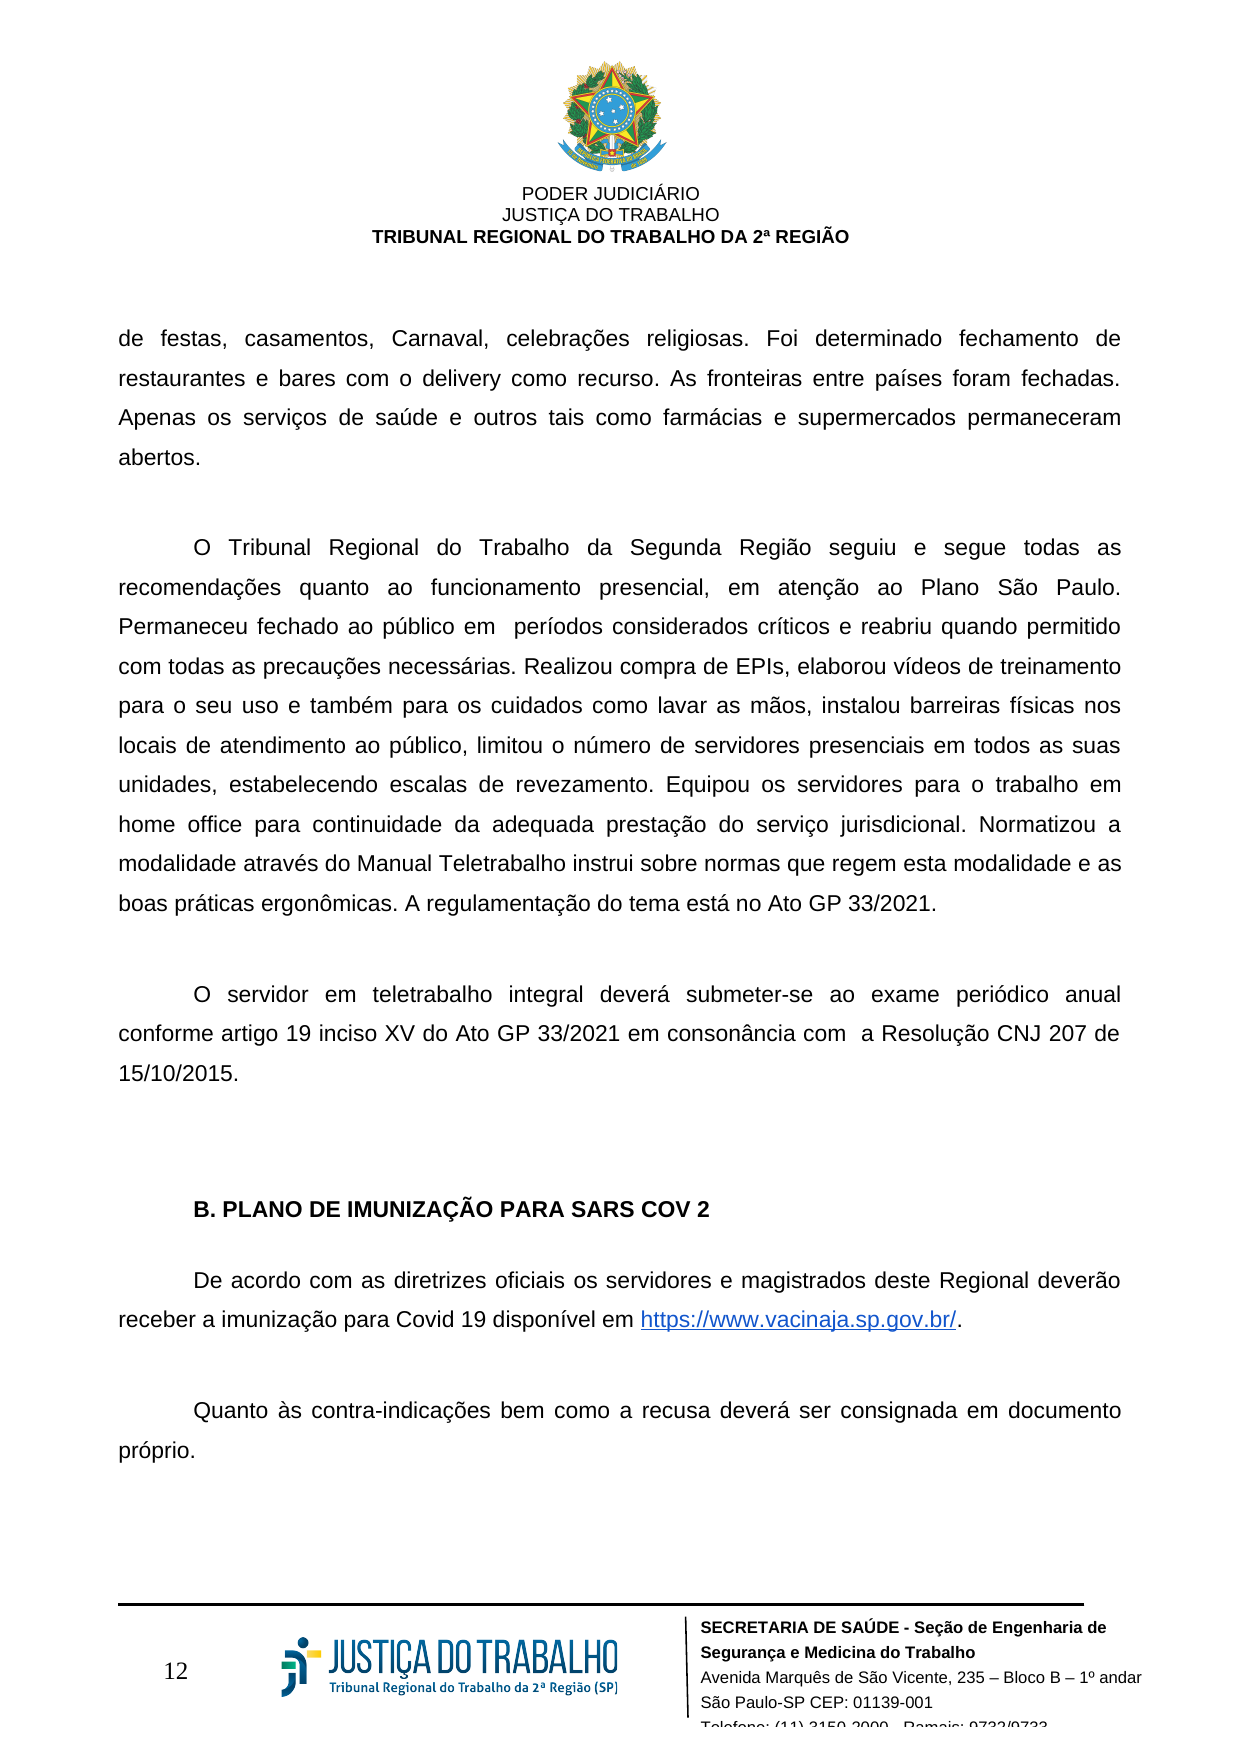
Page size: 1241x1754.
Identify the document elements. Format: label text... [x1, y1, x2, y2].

text Quanto às contra-indicações bem como a recusa deverá ser consignada em documento próprio. [118, 1397, 1122, 1463]
text O servidor em teletrabalho integral deverá submeter-se ao exame periódico anual conforme artigo 19 inciso XV do Ato GP 33/2021 em consonância com a Resolução CNJ 207 de 15/10/2015. [118, 981, 1122, 1086]
picture [557, 61, 667, 172]
text De acordo com as diretrizes oficiais os servidores e magistrados deste Regional deverão receber a imunização para Covid 19 disponível em https://www.vacinaja.sp.gov.br/. [118, 1267, 1122, 1333]
subtitle B. PLANO DE IMUNIZAÇÃO PARA SARS COV 2 [193, 1196, 1122, 1222]
picture [281, 1637, 618, 1697]
text O Tribunal Regional do Trabalho da Segunda Região seguiu e segue todas as recomendações quanto ao funcionamento presencial, em atenção ao Plano São Paulo. Permaneceu fechado ao público em períodos considerados críticos e reabriu quando permitido com todas as precauções necessárias. Realizou compra de EPIs, elaborou vídeos de treinamento para o seu uso e também para os cuidados como lavar as mãos, instalou barreiras físicas nos locais de atendimento ao público, limitou o número de servidores presenciais em todos as suas unidades, estabelecendo escalas de revezamento. Equipou os servidores para o trabalho em home office para continuidade da adequada prestação do serviço jurisdicional. Normatizou a modalidade através do Manual Teletrabalho instrui sobre normas que regem esta modalidade e as boas práticas ergonômicas. A regulamentação do tema está no Ato GP 33/2021. [118, 534, 1122, 916]
